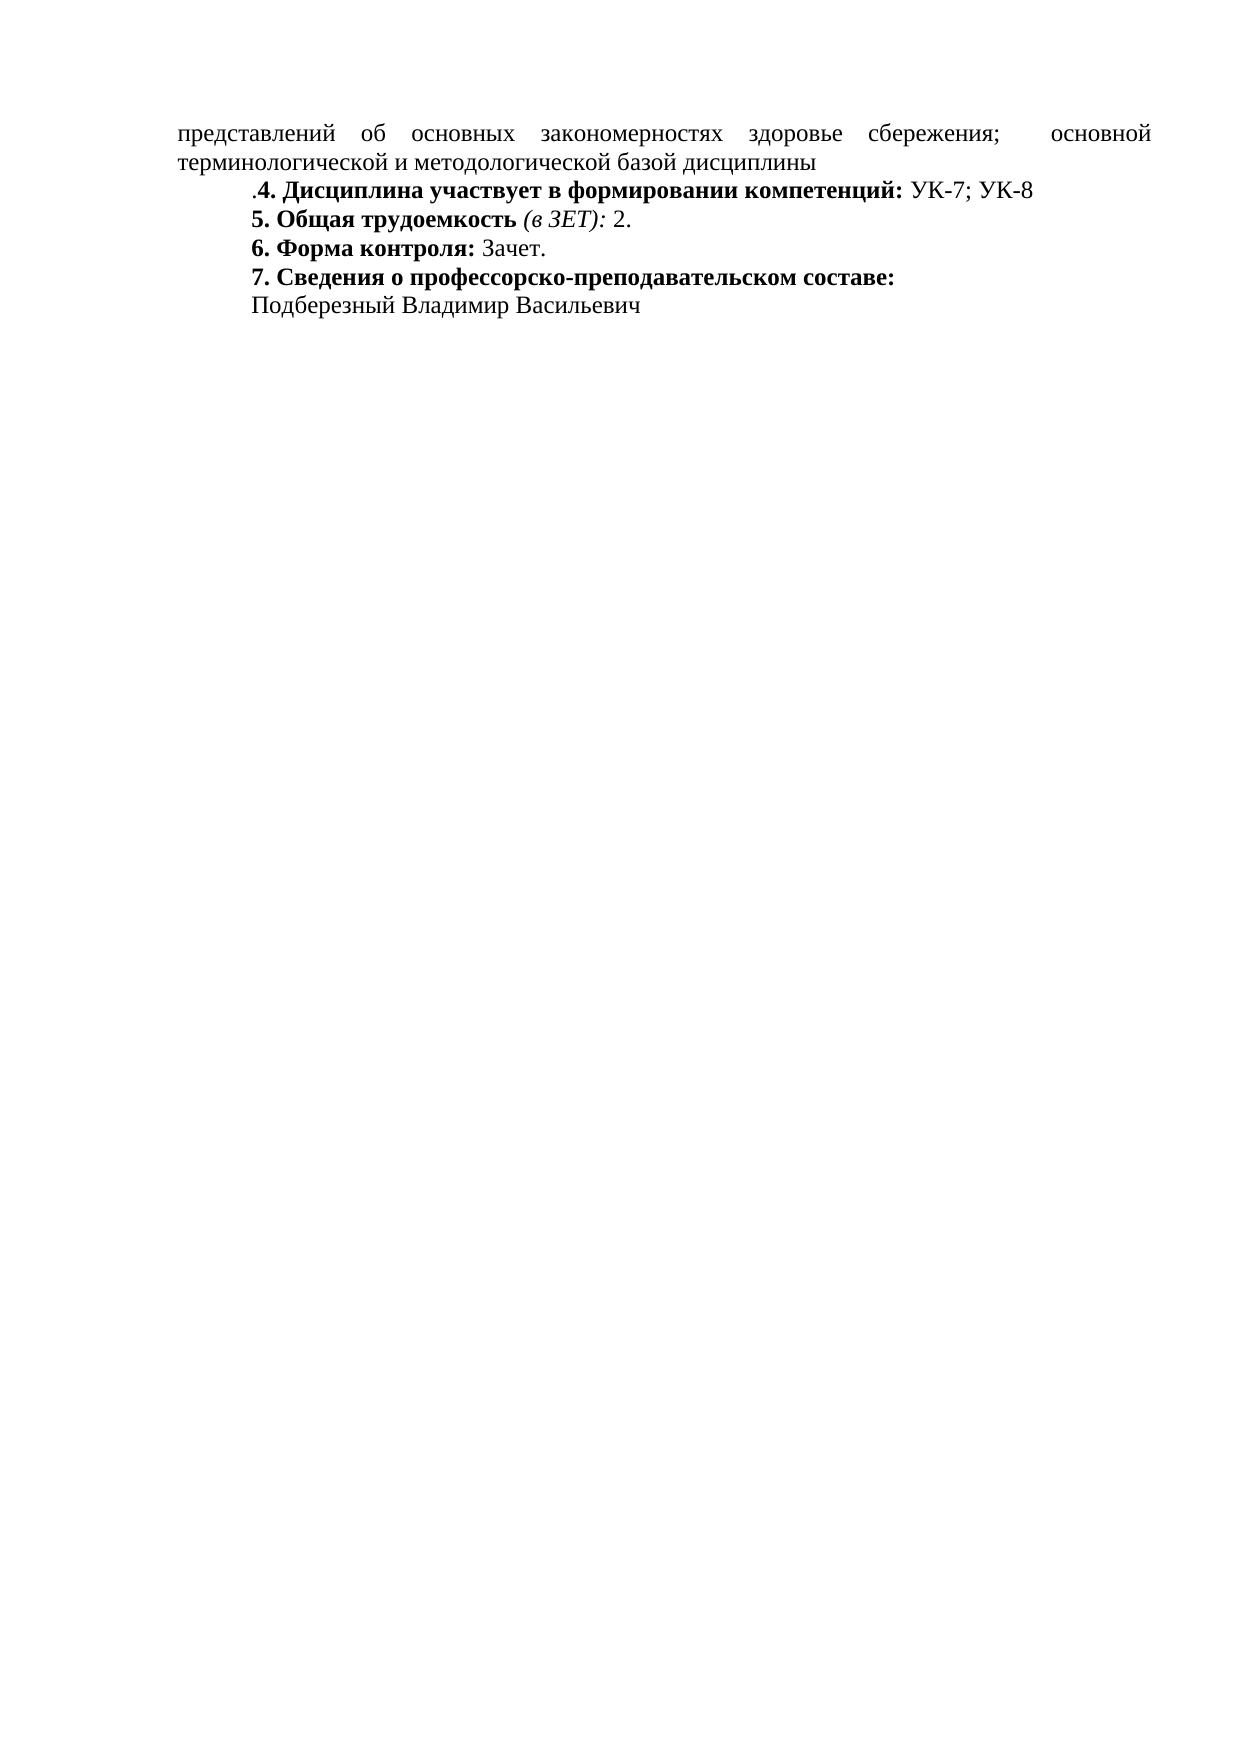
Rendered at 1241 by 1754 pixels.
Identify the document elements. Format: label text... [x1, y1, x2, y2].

text Подберезный Владимир Васильевич [177, 291, 1152, 319]
text 5. Общая трудоемкость (в ЗЕТ): 2. [177, 204, 1152, 233]
text 6. Форма контроля: Зачет. [177, 233, 1152, 262]
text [177, 118, 1152, 176]
text 7. Сведения о профессорско-преподавательском составе: [177, 262, 1152, 291]
text .4. Дисциплина участвует в формировании компетенций: УК-7; УК-8 [177, 176, 1152, 204]
